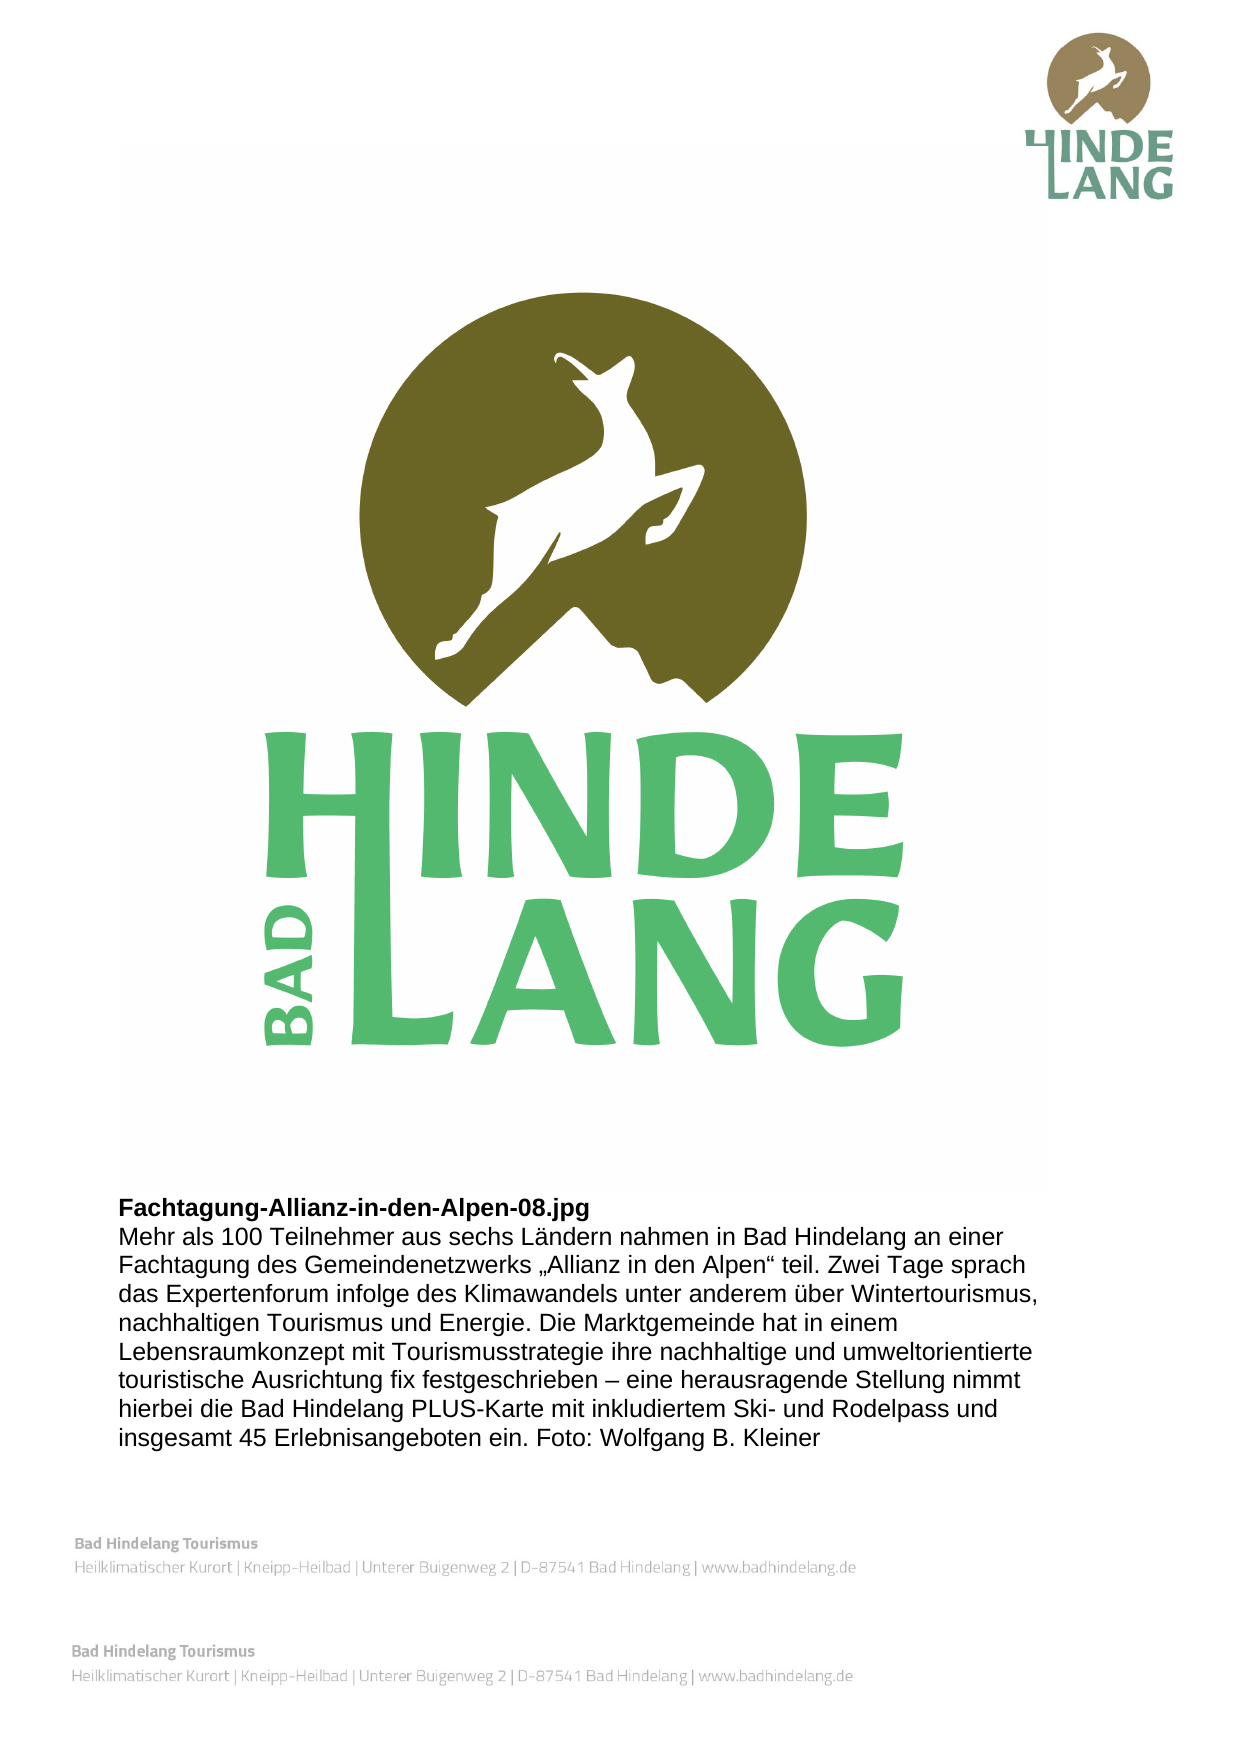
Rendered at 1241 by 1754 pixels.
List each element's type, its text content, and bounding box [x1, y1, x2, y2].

picture [0, 0, 1241, 1752]
subtitle Fachtagung-Allianz-in-den-Alpen-08.jpg Mehr als 100 Teilnehmer aus sechs Ländern nahmen in Bad Hindelang an einer Fachtagung des Gemeindenetzwerks „Allianz in den Alpen“ teil. Zwei Tage sprach das Expertenforum infolge des Klimawandels unter anderem über Wintertourismus, nachhaltigen Tourismus und Energie. Die Marktgemeinde hat in einem Lebensraumkonzept mit Tourismusstrategie ihre nachhaltige und umweltorientierte touristische Ausrichtung fix festgeschrieben – eine herausragende Stellung nimmt hierbei die Bad Hindelang PLUS-Karte mit inkludiertem Ski- und Rodelpass und insgesamt 45 Erlebnisangeboten ein. Foto: Wolfgang B. Kleiner [118, 1193, 1048, 1452]
